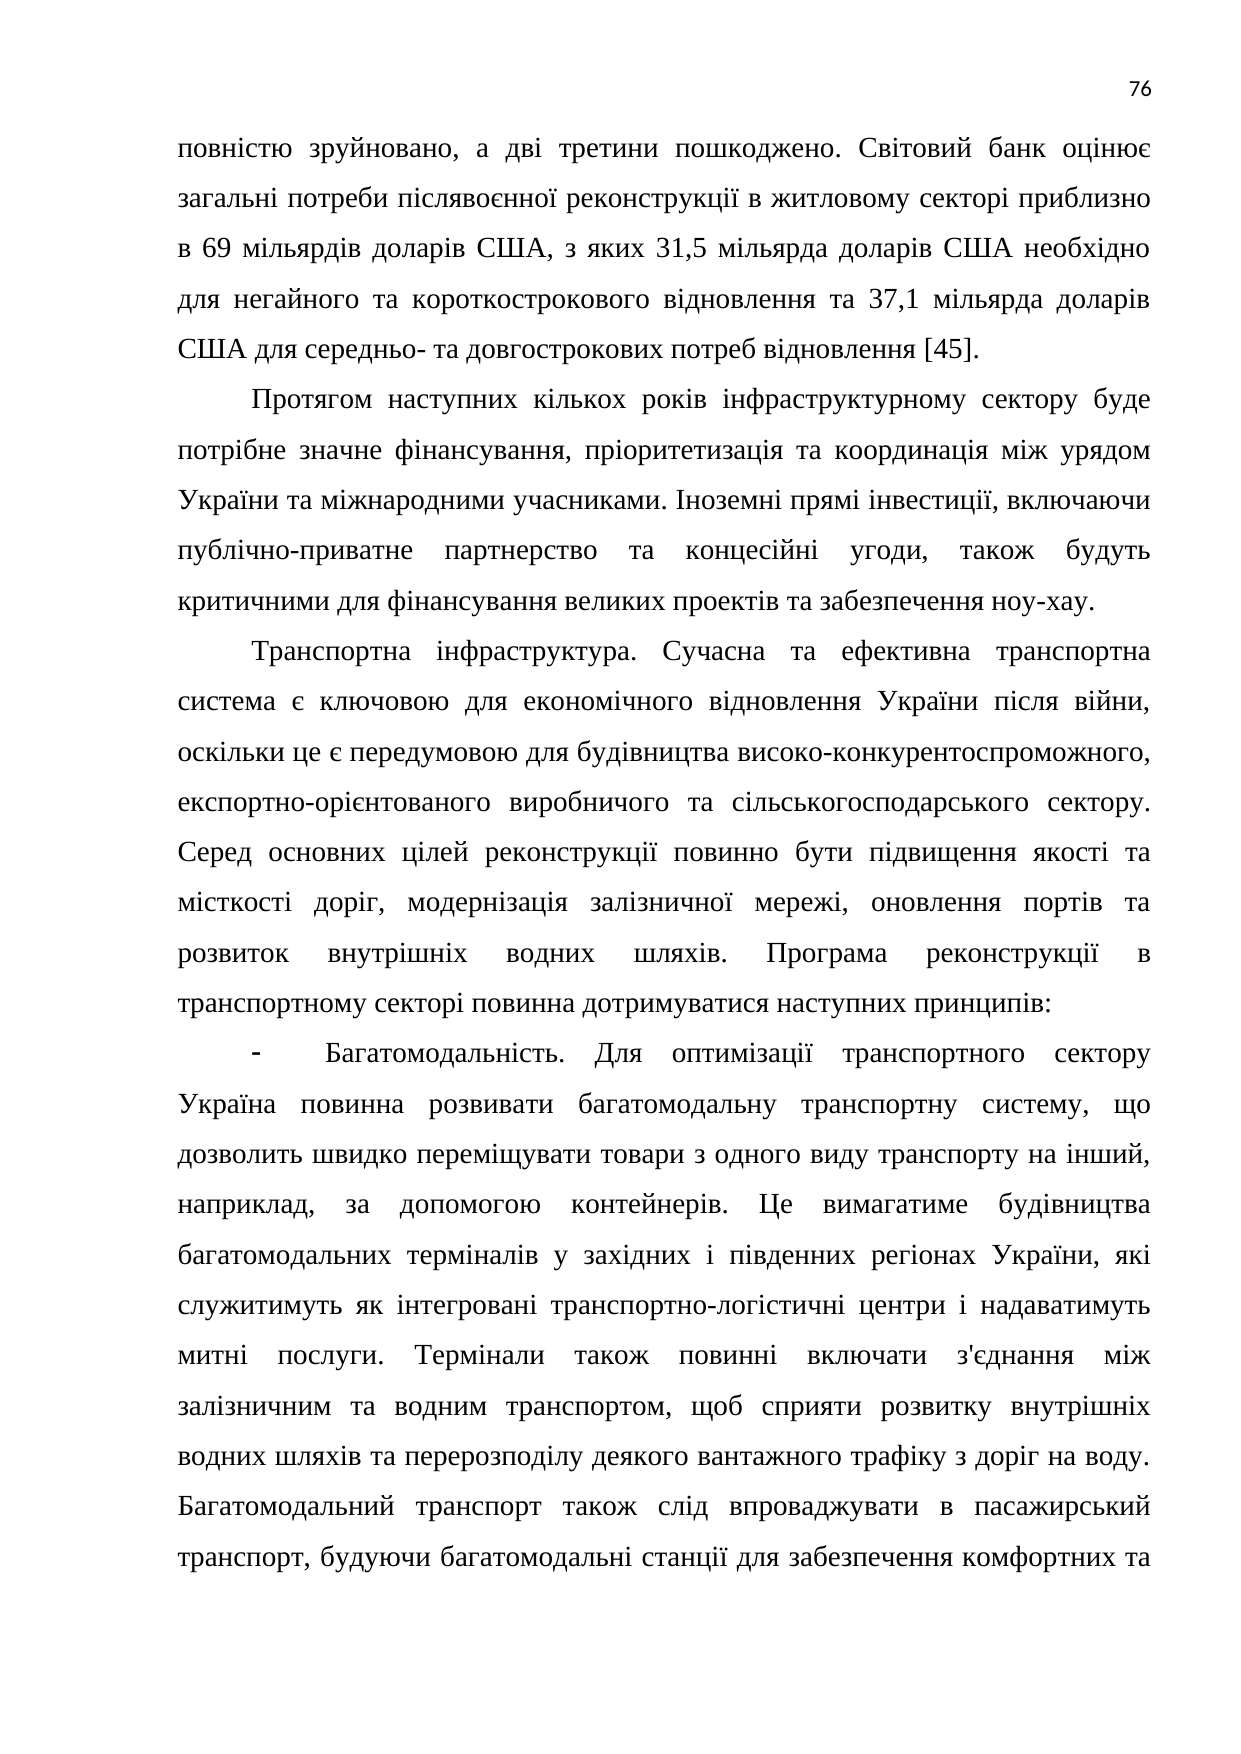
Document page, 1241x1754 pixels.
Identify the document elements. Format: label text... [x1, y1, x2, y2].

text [177, 130, 1152, 365]
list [177, 1036, 1152, 1572]
text Протягом наступних кількох років інфраструктурному сектору буде потрібне значне фінансування, пріоритетизація та координація між урядом України та міжнародними учасниками. Іноземні прямі інвестиції, включаючи публічно-приватне партнерство та концесійні угоди, також будуть критичними для фінансування великих проектів та забезпечення ноу-хау. [177, 381, 1152, 616]
text Транспортна інфраструктура. Сучасна та ефективна транспортна система є ключовою для економічного відновлення України після війни, оскільки це є передумовою для будівництва високо-конкурентоспроможного, експортно-орієнтованого виробничого та сільськогосподарського сектору. Серед основних цілей реконструкції повинно бути підвищення якості та місткості доріг, модернізація залізничної мережі, оновлення портів та розвиток внутрішніх водних шляхів. Програма реконструкції в транспортному секторі повинна дотримуватися наступних принципів: [177, 633, 1152, 1019]
